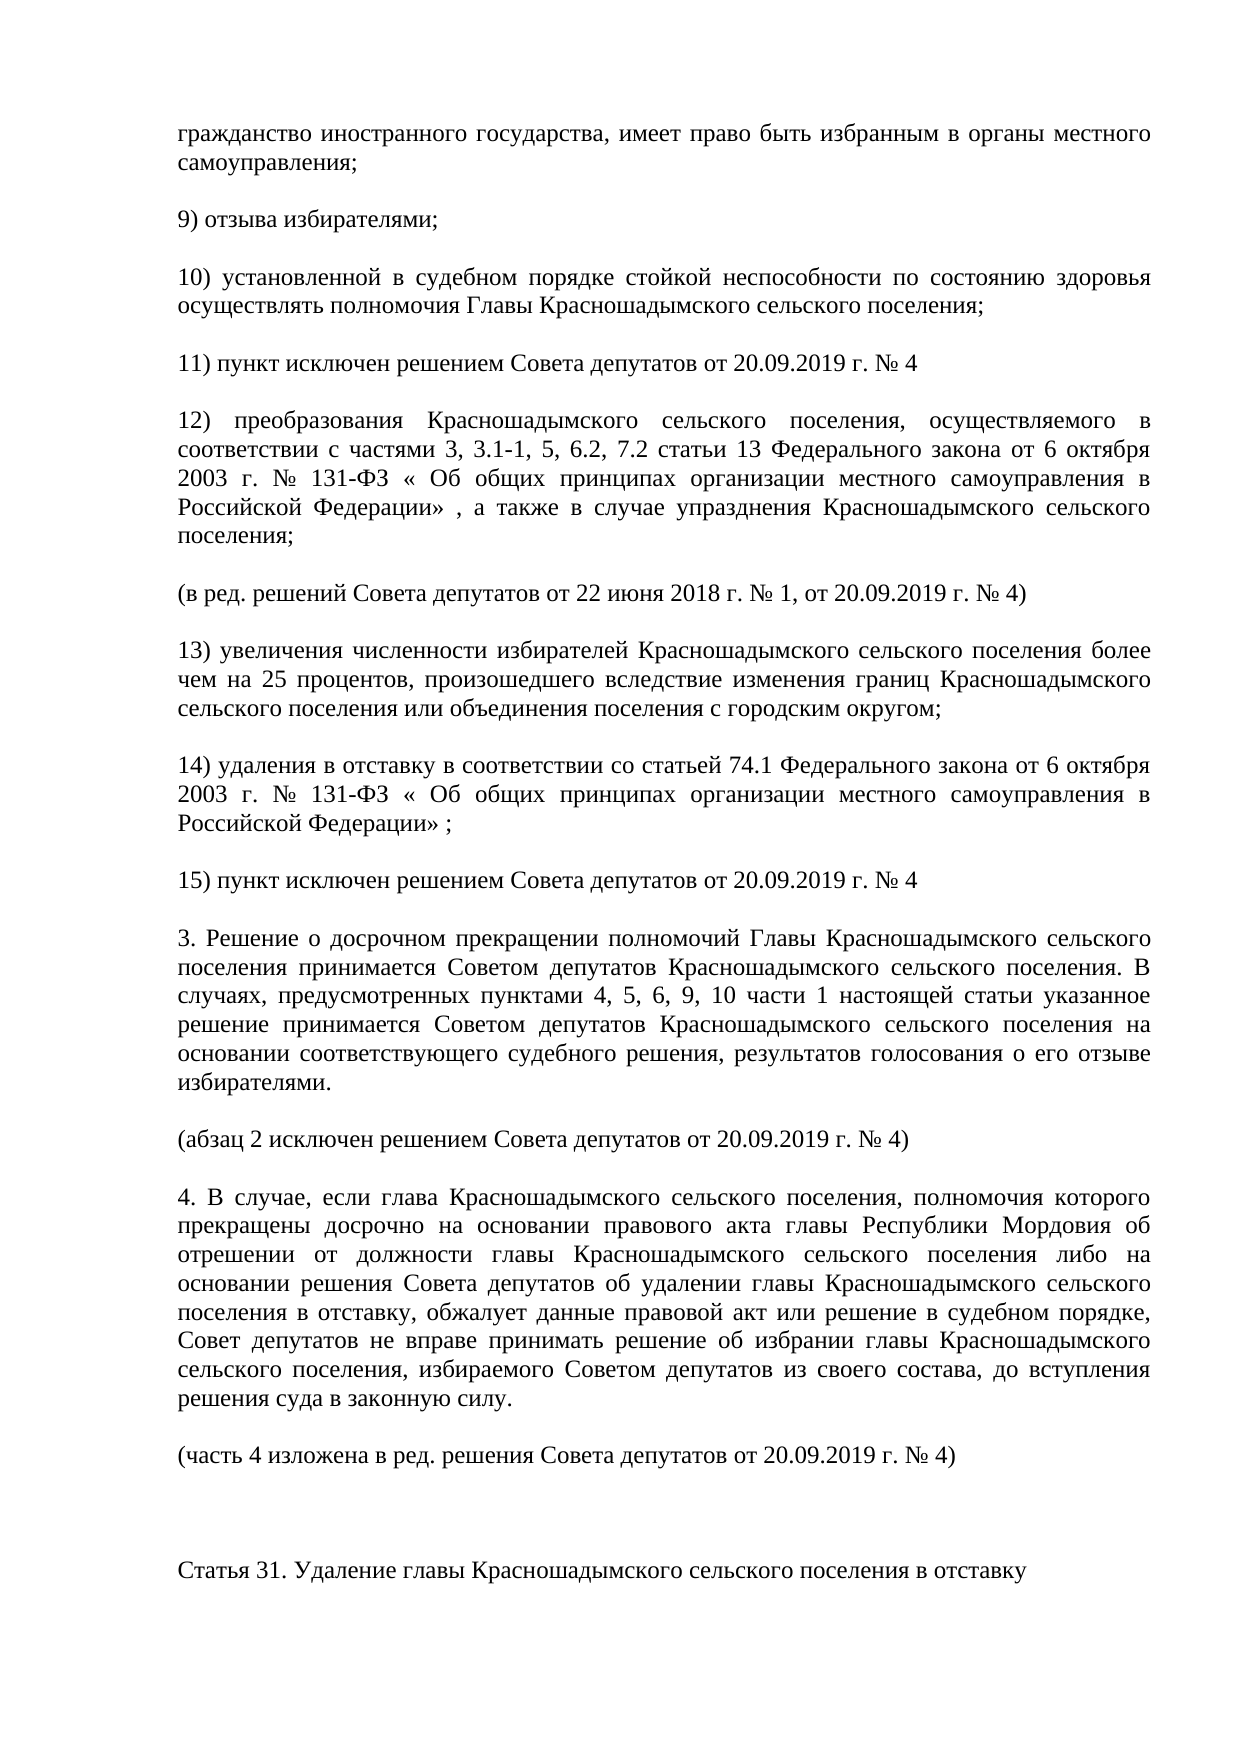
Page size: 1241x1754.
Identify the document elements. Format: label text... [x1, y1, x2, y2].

text (часть 4 изложена в ред. решения Совета депутатов от 20.09.2019 г. № 4) [177, 1441, 1152, 1469]
text 14) удаления в отставку в соответствии со статьей 74.1 Федерального закона от 6 октября 2003 г. № 131-ФЗ « Об общих принципах организации местного самоуправления в Российской Федерации» ; [177, 751, 1152, 837]
text 15) пункт исключен решением Совета депутатов от 20.09.2019 г. № 4 [177, 866, 1152, 894]
text (в ред. решений Совета депутатов от 22 июня 2018 г. № 1, от 20.09.2019 г. № 4) [177, 578, 1152, 607]
text 10) установленной в судебном порядке стойкой неспособности по состоянию здоровья осуществлять полномочия Главы Красношадымского сельского поселения; [177, 262, 1152, 319]
text (абзац 2 исключен решением Совета депутатов от 20.09.2019 г. № 4) [177, 1124, 1152, 1153]
text 13) увеличения численности избирателей Красношадымского сельского поселения более чем на 25 процентов, произошедшего вследствие изменения границ Красношадымского сельского поселения или объединения поселения с городским округом; [177, 636, 1152, 722]
text 3. Решение о досрочном прекращении полномочий Главы Красношадымского сельского поселения принимается Советом депутатов Красношадымского сельского поселения. В случаях, предусмотренных пунктами 4, 5, 6, 9, 10 части 1 настоящей статьи указанное решение принимается Советом депутатов Красношадымского сельского поселения на основании соответствующего судебного решения, результатов голосования о его отзыве избирателями. [177, 923, 1152, 1096]
text 11) пункт исключен решением Совета депутатов от 20.09.2019 г. № 4 [177, 348, 1152, 377]
text 12) преобразования Красношадымского сельского поселения, осуществляемого в соответствии с частями 3, 3.1-1, 5, 6.2, 7.2 статьи 13 Федерального закона от 6 октября 2003 г. № 131-ФЗ « Об общих принципах организации местного самоуправления в Российской Федерации» , а также в случае упразднения Красношадымского сельского поселения; [177, 406, 1152, 549]
text 9) отзыва избирателями; [177, 204, 1152, 233]
text Статья 31. Удаление главы Красношадымского сельского поселения в отставку [177, 1555, 1152, 1584]
text 4. В случае, если глава Красношадымского сельского поселения, полномочия которого прекращены досрочно на основании правового акта главы Республики Мордовия об отрешении от должности главы Красношадымского сельского поселения либо на основании решения Совета депутатов об удалении главы Красношадымского сельского поселения в отставку, обжалует данные правовой акт или решение в судебном порядке, Совет депутатов не вправе принимать решение об избрании главы Красношадымского сельского поселения, избираемого Советом депутатов из своего состава, до вступления решения суда в законную силу. [177, 1182, 1152, 1412]
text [177, 118, 1152, 176]
